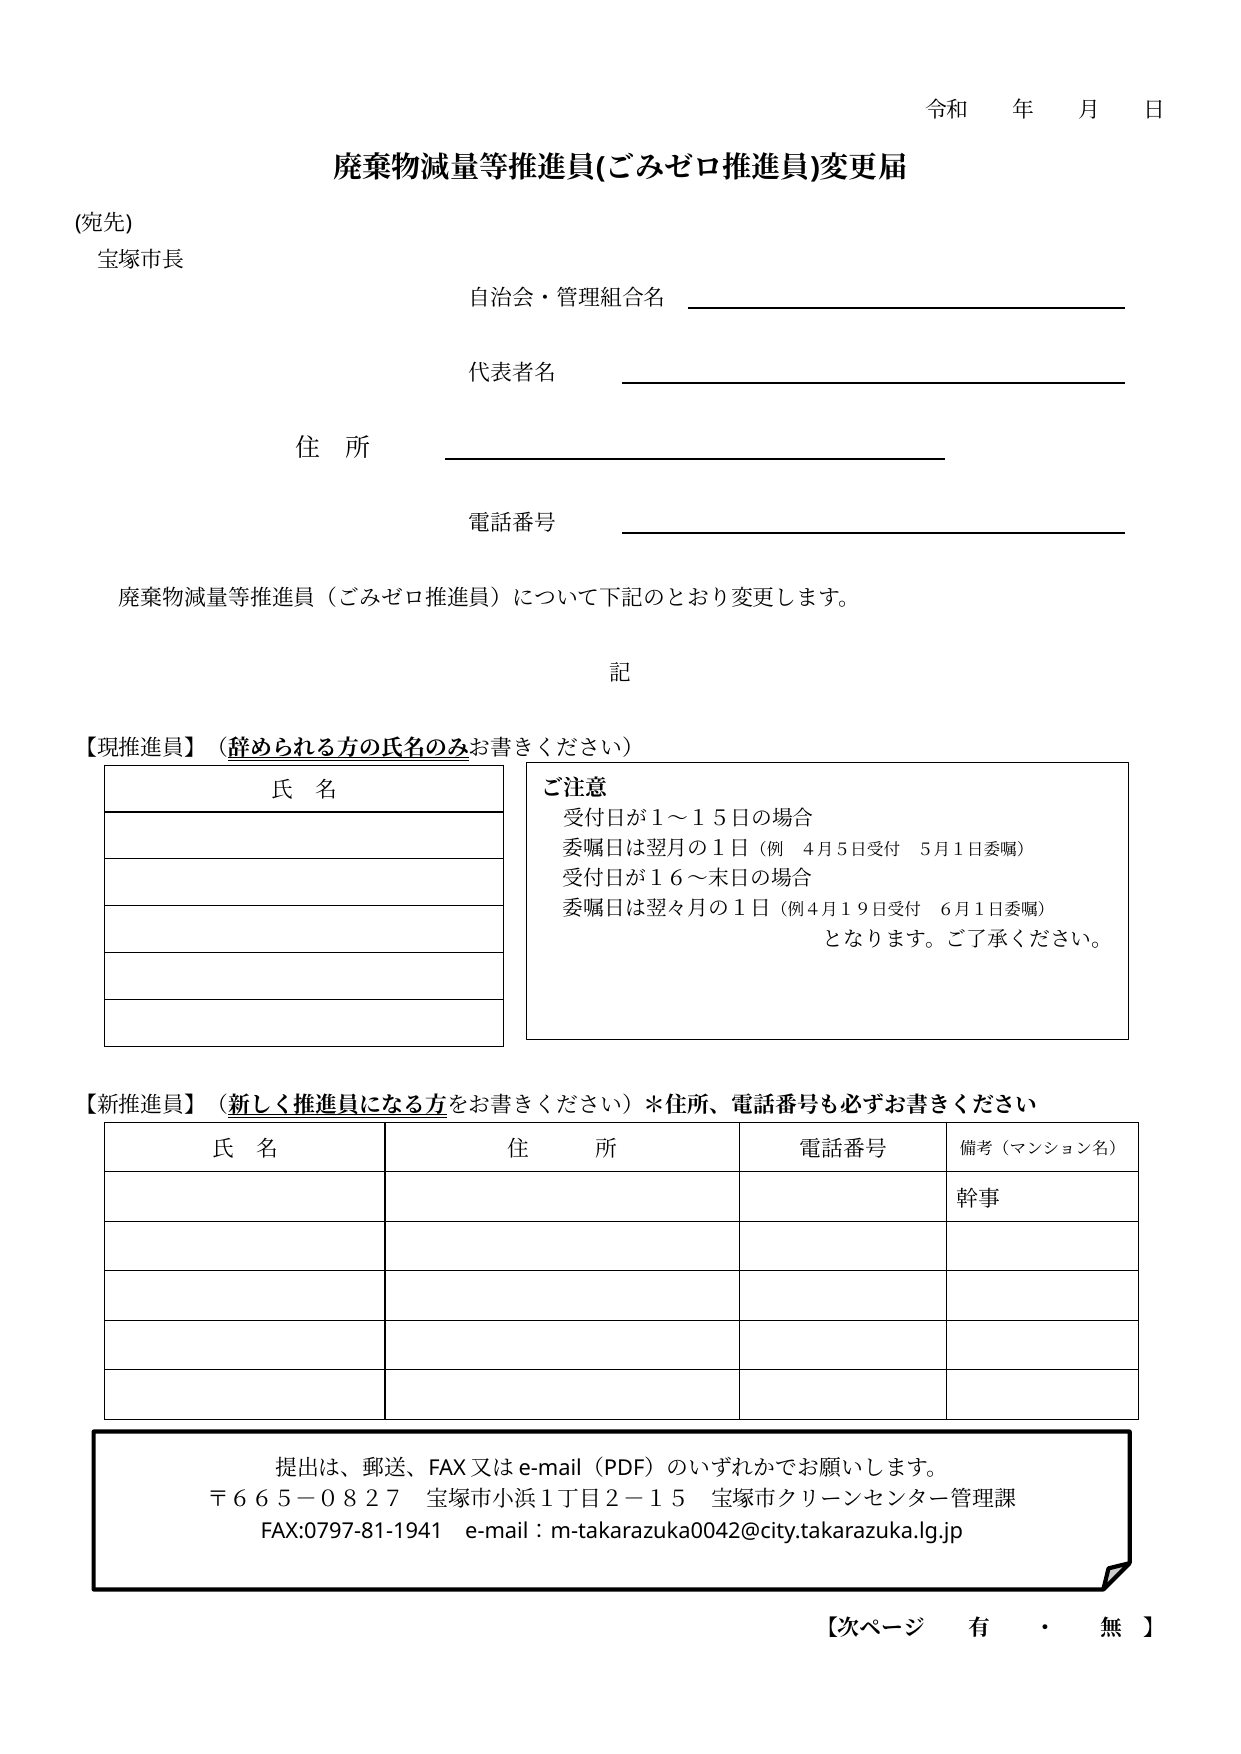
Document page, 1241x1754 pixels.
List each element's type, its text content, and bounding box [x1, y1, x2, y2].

table_cell [105, 1271, 384, 1320]
table_cell [386, 1222, 739, 1270]
table_cell [105, 1172, 384, 1221]
text 宝塚市長 [75, 239, 1165, 277]
table_cell [105, 1321, 384, 1369]
table_cell [740, 1222, 946, 1270]
table_header 氏 名 [105, 1123, 384, 1171]
text 代表者名 [75, 352, 1165, 389]
table_cell [105, 1370, 384, 1419]
table_cell 幹事 [947, 1172, 1138, 1221]
table_cell [947, 1370, 1138, 1419]
table_cell [386, 1271, 739, 1320]
table_cell [386, 1321, 739, 1369]
table_cell [947, 1321, 1138, 1369]
table_cell [105, 953, 503, 999]
table_cell [740, 1370, 946, 1419]
text 【次ページ 有 ・ 無 】 [75, 1607, 1165, 1645]
table_cell [105, 1222, 384, 1270]
text 【現推進員】（辞められる方の氏名のみお書きください） [75, 727, 1165, 764]
text 令和 年 月 日 [75, 89, 1165, 127]
table_cell [105, 813, 503, 858]
table_header 備考（マンション名） [947, 1123, 1138, 1171]
table_cell [740, 1271, 946, 1320]
table_cell [105, 859, 503, 905]
table_cell [740, 1172, 946, 1221]
text 電話番号 [75, 502, 1165, 539]
table_cell [386, 1370, 739, 1419]
table_cell [947, 1271, 1138, 1320]
text 住 所 [75, 427, 1165, 464]
text 自治会・管理組合名 [75, 277, 1165, 314]
table_cell [386, 1172, 739, 1221]
table_header 住 所 [386, 1123, 739, 1171]
table_header 氏 名 [105, 766, 503, 811]
text (宛先) [75, 202, 1165, 239]
subtitle 記 [75, 652, 1165, 689]
text 廃棄物減量等推進員(ごみゼロ推進員)変更届 [75, 127, 1165, 202]
table_header 電話番号 [740, 1123, 946, 1171]
table_cell [105, 906, 503, 952]
table_cell [947, 1222, 1138, 1270]
table_cell [105, 1000, 503, 1046]
table_cell [740, 1321, 946, 1369]
text 廃棄物減量等推進員（ごみゼロ推進員）について下記のとおり変更します。 [75, 577, 1165, 614]
text 【新推進員】（新しく推進員になる方をお書きください）＊住所、電話番号も必ずお書きください [75, 1084, 1165, 1122]
